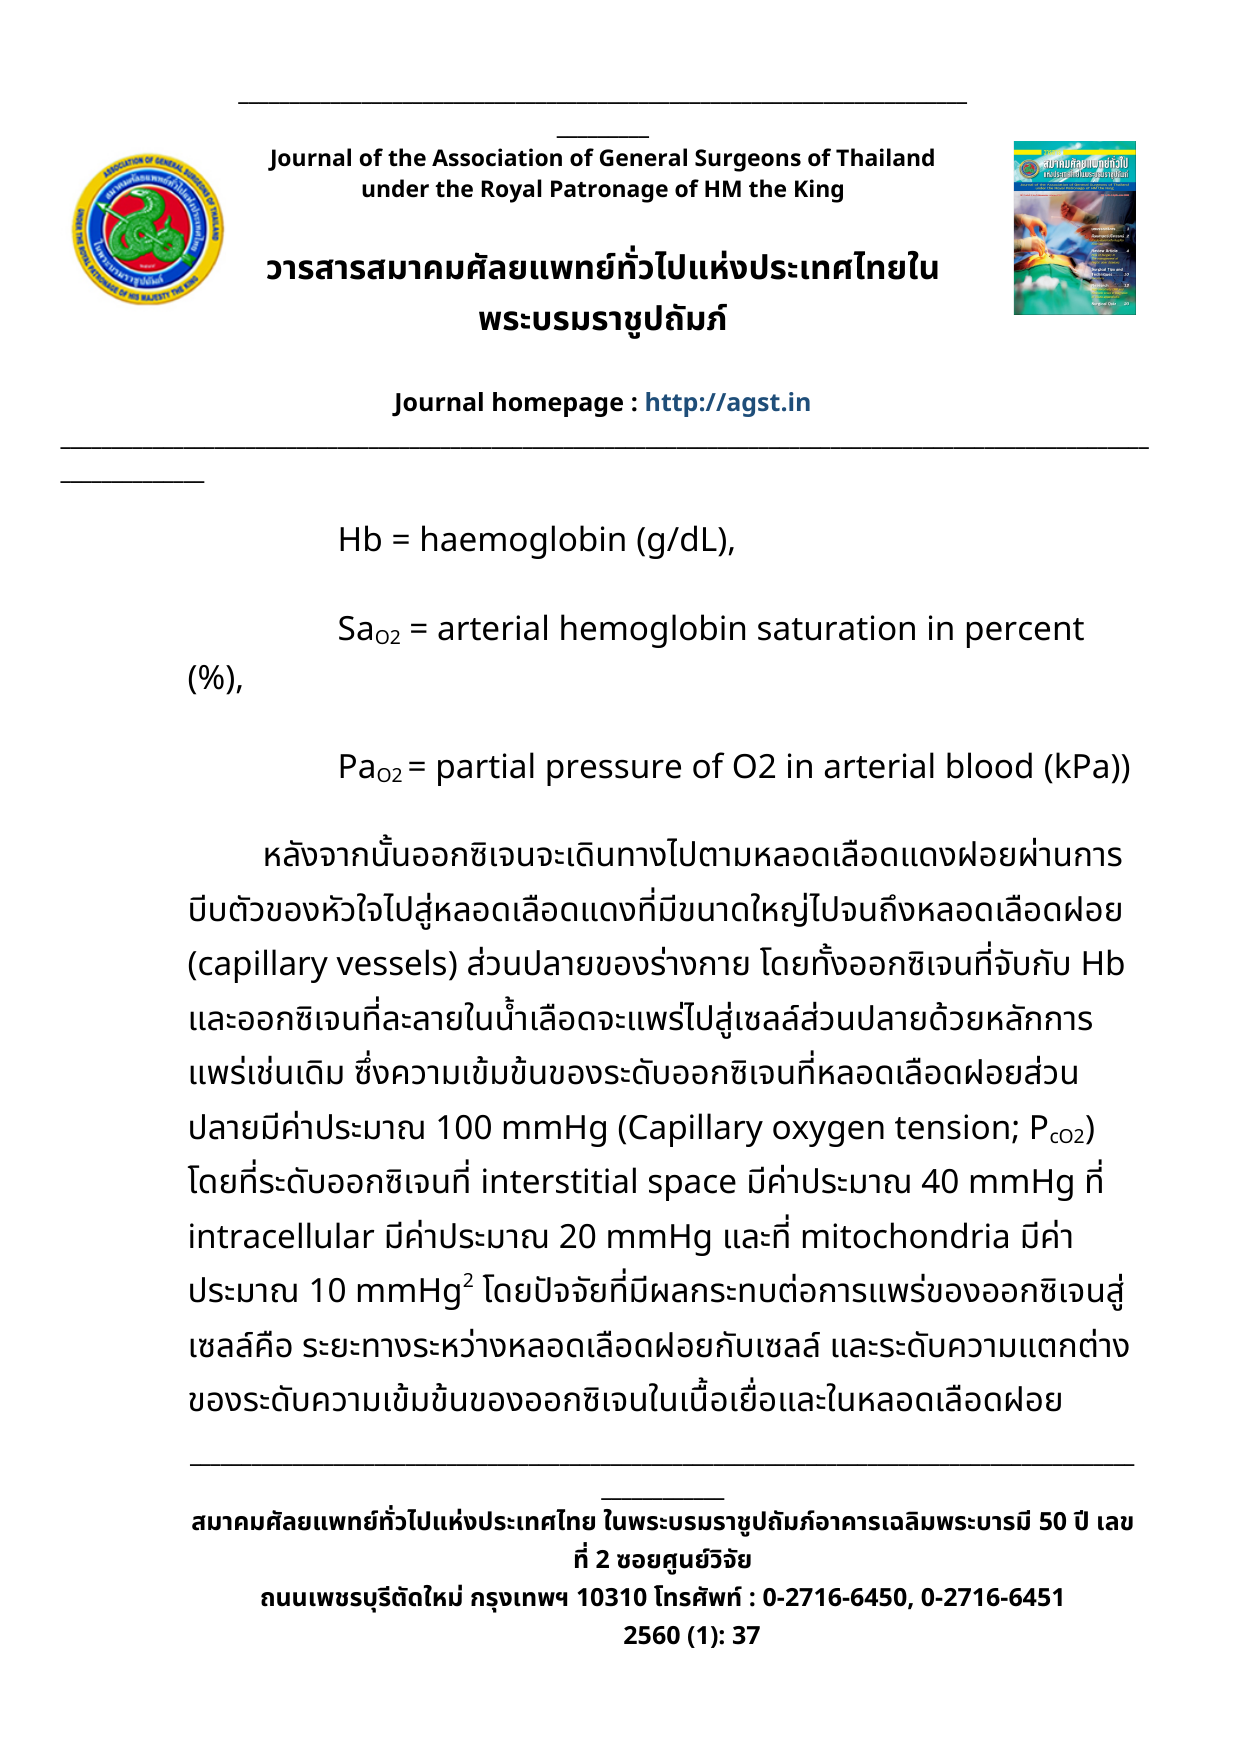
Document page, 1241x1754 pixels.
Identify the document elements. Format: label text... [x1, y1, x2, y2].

text SaO2 = arterial hemoglobin saturation in percent (%), [187, 604, 1138, 699]
text Hb = haemoglobin (g/dL), [187, 516, 1138, 561]
text PaO2 = partial pressure of O2 in arterial blood (kPa)) [187, 742, 1138, 788]
picture [60, 141, 227, 319]
text หลังจากนั้นออกซิเจนจะเดินทางไปตามหลอดเลือดแดงฝอยผ่านการบีบตัวของหัวใจไปสู่หลอดเลือดแดงที่มีขนาดใหญ่ไปจนถึงหลอดเลือดฝอย (capillary vessels) ส่วนปลายของร่างกาย โดยทั้งออกซิเจนที่จับกับ Hb และออกซิเจนที่ละลายในน้ำเลือดจะแพร่ไปสู่เซลล์ส่วนปลายด้วยหลักการแพร่เช่นเดิม ซึ่งความเข้มข้นของระดับออกซิเจนที่หลอดเลือดฝอยส่วนปลายมีค่าประมาณ 100 mmHg (Capillary oxygen tension; PcO2) โดยที่ระดับออกซิเจนที่ interstitial space มีค่าประมาณ 40 mmHg ที่ intracellular มีค่าประมาณ 20 mmHg และที่ mitochondria มีค่าประมาณ 10 mmHg2 โดยปัจจัยที่มีผลกระทบต่อการแพร่ของออกซิเจนสู่เซลล์คือ ระยะทางระหว่างหลอดเลือดฝอยกับเซลล์ และระดับความแตกต่างของระดับความเข้มข้นของออกซิเจนในเนื้อเยื่อและในหลอดเลือดฝอย [187, 831, 1138, 1427]
picture [1013, 141, 1136, 315]
